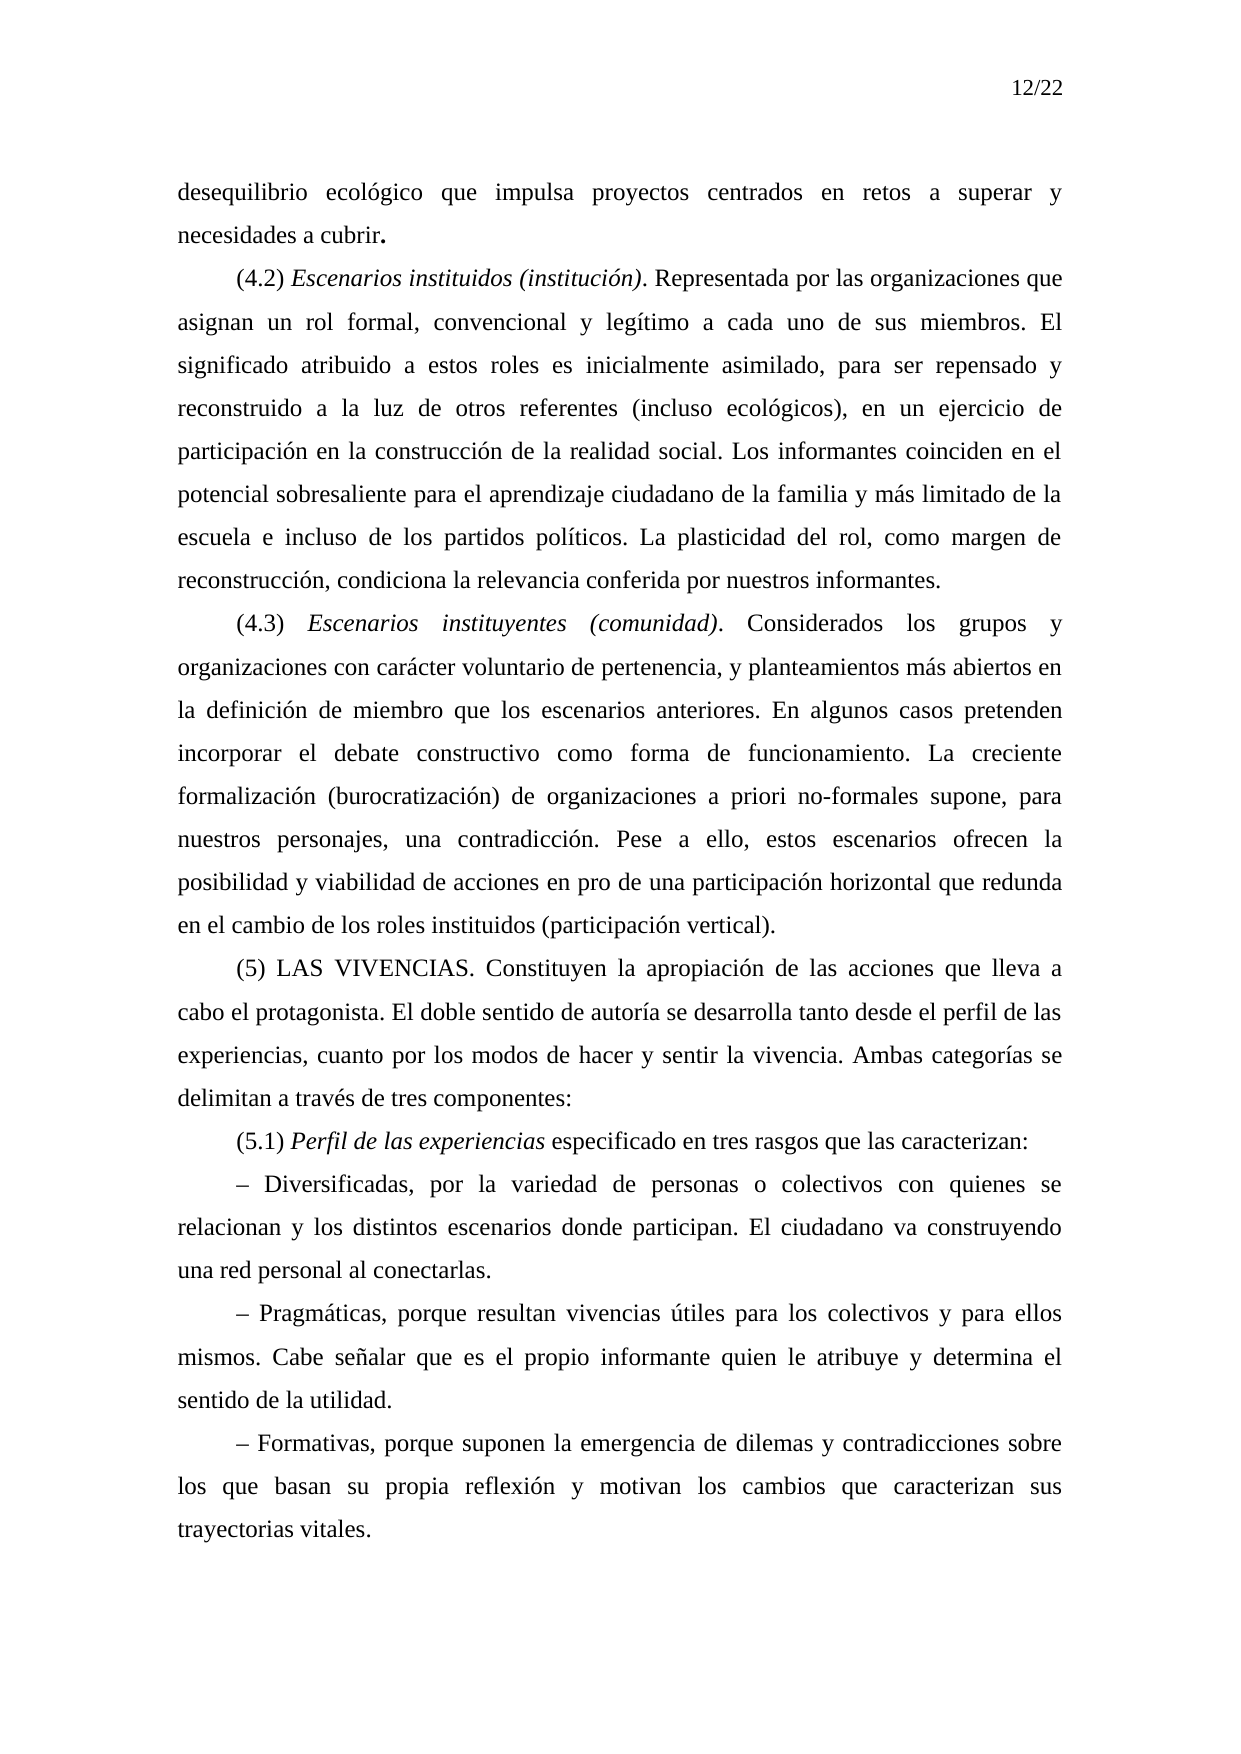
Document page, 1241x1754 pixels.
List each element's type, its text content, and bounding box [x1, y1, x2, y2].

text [177, 177, 1063, 249]
text (5) LAS VIVENCIAS. Constituyen la apropiación de las acciones que lleva a cabo el protagonista. El doble sentido de autoría se desarrolla tanto desde el perfil de las experiencias, cuanto por los modos de hacer y sentir la vivencia. Ambas categorías se delimitan a través de tres componentes: [177, 953, 1063, 1112]
text – Diversificadas, por la variedad de personas o colectivos con quienes se relacionan y los distintos escenarios donde participan. El ciudadano va construyendo una red personal al conectarlas. [177, 1169, 1063, 1284]
text (5.1) Perfil de las experiencias especificado en tres rasgos que las caracterizan: [177, 1126, 1063, 1155]
text – Pragmáticas, porque resultan vivencias útiles para los colectivos y para ellos mismos. Cabe señalar que es el propio informante quien le atribuye y determina el sentido de la utilidad. [177, 1298, 1063, 1413]
text (4.2) Escenarios instituidos (institución). Representada por las organizaciones que asignan un rol formal, convencional y legítimo a cada uno de sus miembros. El significado atribuido a estos roles es inicialmente asimilado, para ser repensado y reconstruido a la luz de otros referentes (incluso ecológicos), en un ejercicio de participación en la construcción de la realidad social. Los informantes coinciden en el potencial sobresaliente para el aprendizaje ciudadano de la familia y más limitado de la escuela e incluso de los partidos políticos. La plasticidad del rol, como margen de reconstrucción, condiciona la relevancia conferida por nuestros informantes. [177, 263, 1063, 594]
text – Formativas, porque suponen la emergencia de dilemas y contradicciones sobre los que basan su propia reflexión y motivan los cambios que caracterizan sus trayectorias vitales. [177, 1428, 1063, 1543]
text (4.3) Escenarios instituyentes (comunidad). Considerados los grupos y organizaciones con carácter voluntario de pertenencia, y planteamientos más abiertos en la definición de miembro que los escenarios anteriores. En algunos casos pretenden incorporar el debate constructivo como forma de funcionamiento. La creciente formalización (burocratización) de organizaciones a priori no-formales supone, para nuestros personajes, una contradicción. Pese a ello, estos escenarios ofrecen la posibilidad y viabilidad de acciones en pro de una participación horizontal que redunda en el cambio de los roles instituidos (participación vertical). [177, 608, 1063, 939]
